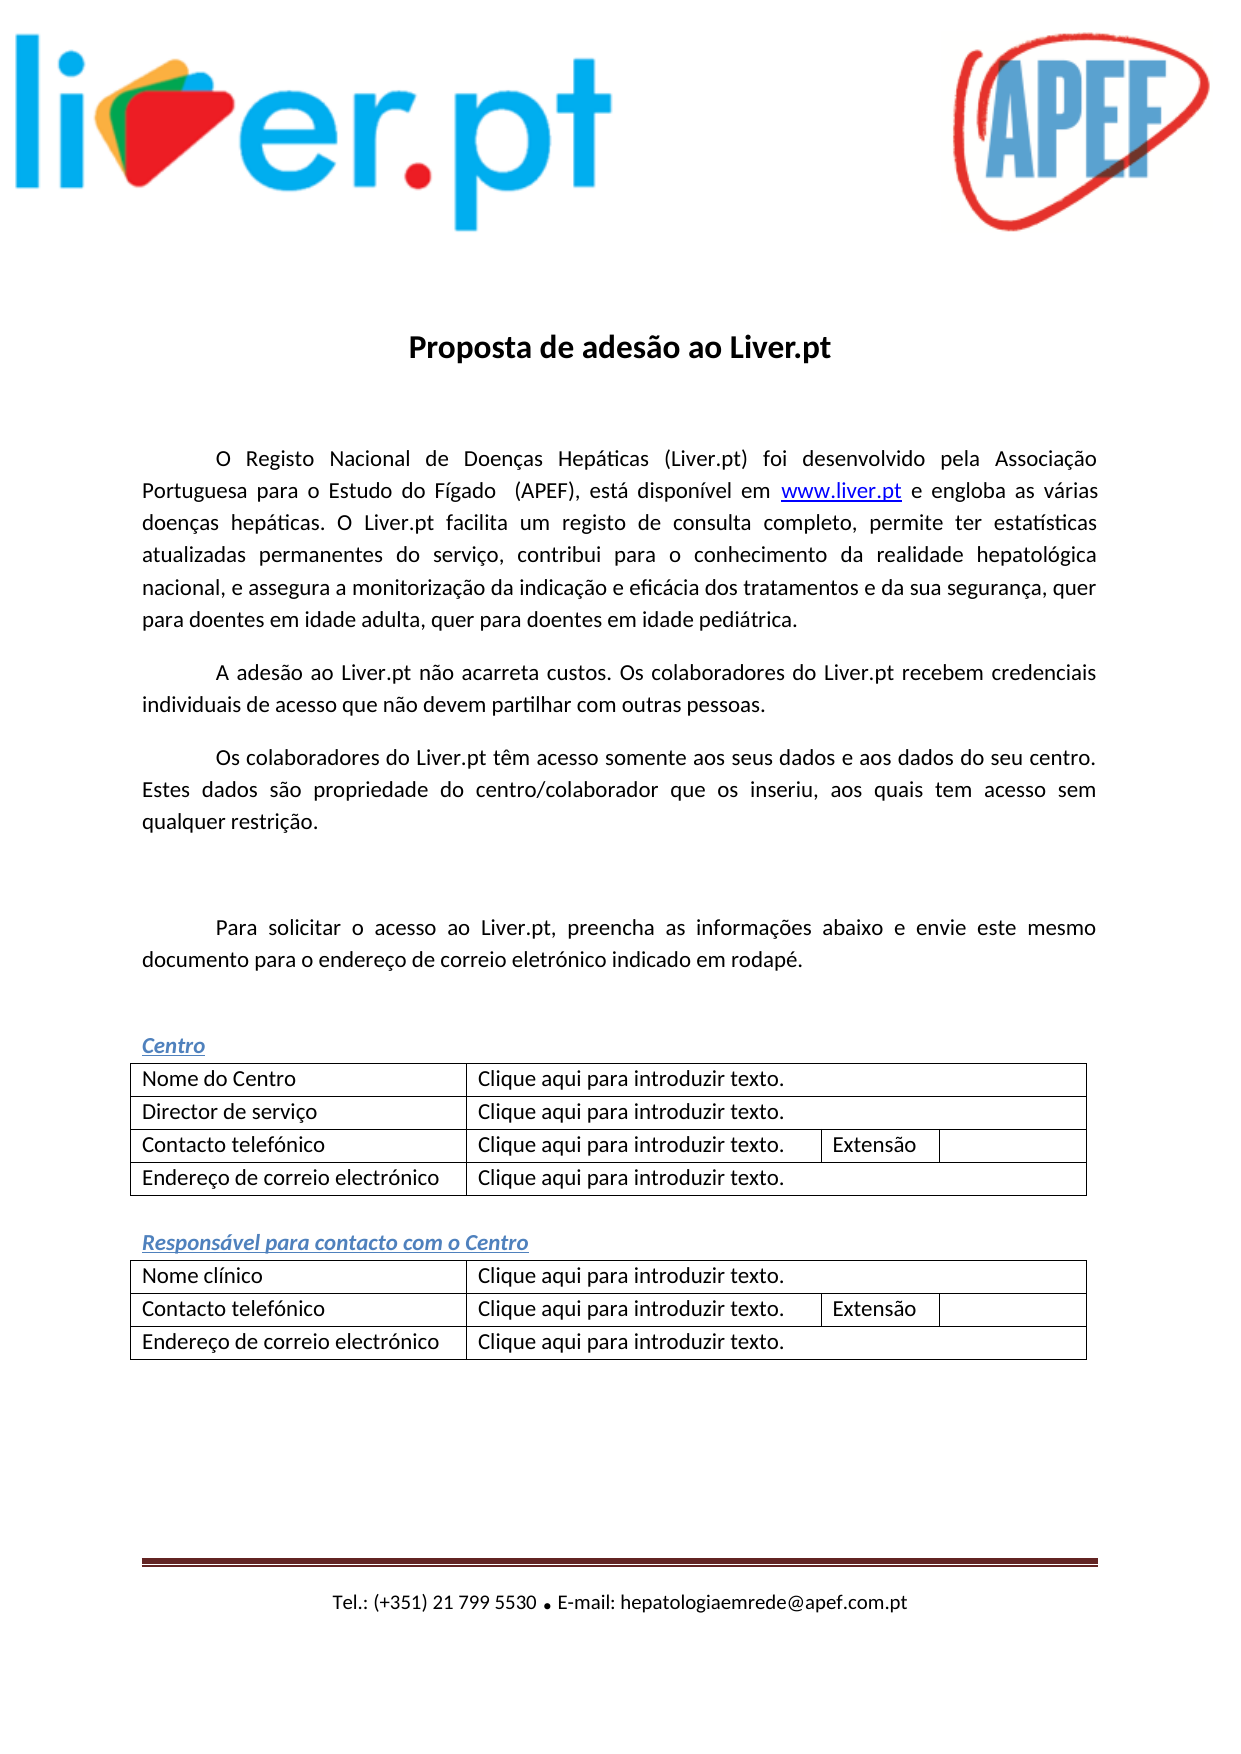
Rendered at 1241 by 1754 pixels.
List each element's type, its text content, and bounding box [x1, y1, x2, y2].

text Responsável para contacto com o Centro [142, 1228, 1098, 1256]
table_cell Endereço de correio electrónico [131, 1163, 466, 1195]
text Proposta de adesão ao Liver.pt [142, 326, 1098, 367]
text Centro [142, 1031, 1098, 1059]
table_cell Extensão [822, 1294, 939, 1326]
picture [14, 31, 1213, 233]
table_cell Extensão [822, 1130, 939, 1162]
table_cell Director de serviço [131, 1097, 466, 1129]
table_cell Contacto telefónico [131, 1130, 466, 1162]
text Para solicitar o acesso ao Liver.pt, preencha as informações abaixo e envie este mesmo documento para o endereço de correio eletrónico indicado em rodapé. [142, 913, 1098, 974]
text O Registo Nacional de Doenças Hepáticas (Liver.pt) foi desenvolvido pela Associação Portuguesa para o Estudo do Fígado (APEF), está disponível em www.liver.pt e engloba as várias doenças hepáticas. O Liver.pt facilita um registo de consulta completo, permite ter estatísticas atualizadas permanentes do serviço, contribui para o conhecimento da realidade hepatológica nacional, e assegura a monitorização da indicação e eficácia dos tratamentos e da sua segurança, quer para doentes em idade adulta, quer para doentes em idade pediátrica. [142, 444, 1098, 633]
text A adesão ao Liver.pt não acarreta custos. Os colaboradores do Liver.pt recebem credenciais individuais de acesso que não devem partilhar com outras pessoas. [142, 658, 1098, 718]
table_header Nome clínico [131, 1261, 466, 1293]
table_header Nome do Centro [131, 1064, 466, 1096]
text Os colaboradores do Liver.pt têm acesso somente aos seus dados e aos dados do seu centro. Estes dados são propriedade do centro/colaborador que os inseriu, aos quais tem acesso sem qualquer restrição. [142, 743, 1098, 835]
table_cell Contacto telefónico [131, 1294, 466, 1326]
table_cell Endereço de correio electrónico [131, 1327, 466, 1359]
